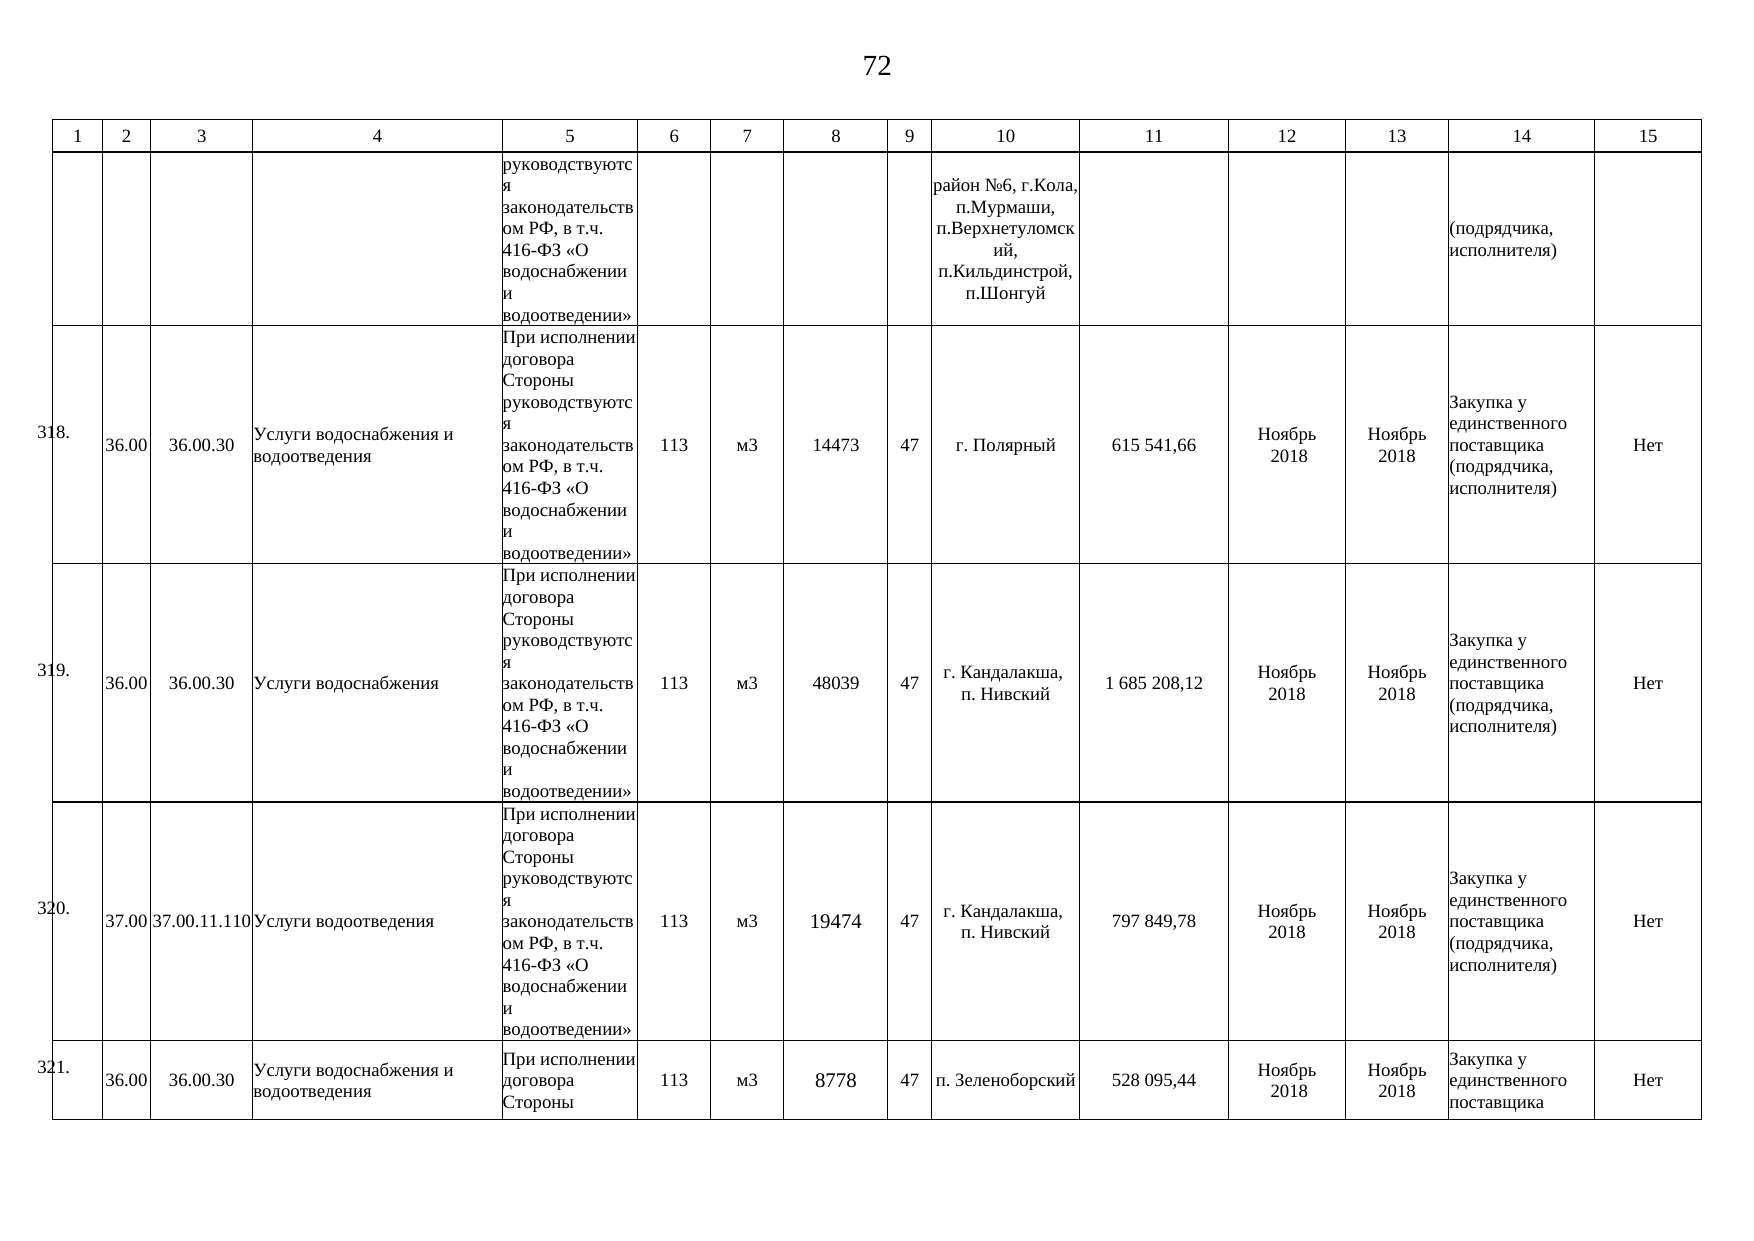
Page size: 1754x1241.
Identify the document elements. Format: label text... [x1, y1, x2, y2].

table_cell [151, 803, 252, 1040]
table_header 2 [103, 120, 150, 151]
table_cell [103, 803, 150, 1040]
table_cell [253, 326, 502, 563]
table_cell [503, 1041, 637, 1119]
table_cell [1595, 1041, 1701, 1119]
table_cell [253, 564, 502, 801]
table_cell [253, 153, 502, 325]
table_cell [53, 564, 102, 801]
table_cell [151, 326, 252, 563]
table_header 10 [932, 120, 1079, 151]
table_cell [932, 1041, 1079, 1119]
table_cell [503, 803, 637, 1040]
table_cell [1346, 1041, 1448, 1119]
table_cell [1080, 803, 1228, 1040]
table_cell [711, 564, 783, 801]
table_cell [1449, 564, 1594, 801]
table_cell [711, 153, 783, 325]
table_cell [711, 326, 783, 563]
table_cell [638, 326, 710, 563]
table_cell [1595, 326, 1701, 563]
table_header 6 [638, 120, 710, 151]
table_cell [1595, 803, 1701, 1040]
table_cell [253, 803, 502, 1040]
table_header 13 [1346, 120, 1448, 151]
table_header 12 [1229, 120, 1345, 151]
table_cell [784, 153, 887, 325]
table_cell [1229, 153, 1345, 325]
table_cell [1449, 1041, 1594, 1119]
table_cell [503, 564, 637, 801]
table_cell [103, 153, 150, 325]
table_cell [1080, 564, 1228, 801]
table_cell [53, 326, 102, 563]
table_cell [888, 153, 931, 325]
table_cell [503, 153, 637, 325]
table_header 3 [151, 120, 252, 151]
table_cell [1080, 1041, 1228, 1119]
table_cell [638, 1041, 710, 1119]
table_header 8 [784, 120, 887, 151]
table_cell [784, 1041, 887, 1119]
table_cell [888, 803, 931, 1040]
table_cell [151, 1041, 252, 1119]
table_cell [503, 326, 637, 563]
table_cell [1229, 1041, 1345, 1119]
table_header 4 [253, 120, 502, 151]
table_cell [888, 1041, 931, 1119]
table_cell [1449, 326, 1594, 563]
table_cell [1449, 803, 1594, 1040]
table_header 7 [711, 120, 783, 151]
table_header 15 [1595, 120, 1701, 151]
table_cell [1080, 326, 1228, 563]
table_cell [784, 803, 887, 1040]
table_header 1 [53, 120, 102, 151]
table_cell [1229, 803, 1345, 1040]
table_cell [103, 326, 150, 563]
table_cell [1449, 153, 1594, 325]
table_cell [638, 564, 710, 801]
table_header 9 [888, 120, 931, 151]
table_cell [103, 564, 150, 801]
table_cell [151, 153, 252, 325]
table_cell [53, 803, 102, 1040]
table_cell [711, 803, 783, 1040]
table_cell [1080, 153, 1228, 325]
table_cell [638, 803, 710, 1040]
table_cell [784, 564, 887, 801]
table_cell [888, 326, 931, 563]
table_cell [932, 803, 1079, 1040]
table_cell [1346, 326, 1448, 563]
table_header 14 [1449, 120, 1594, 151]
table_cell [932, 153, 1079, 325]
table_header 5 [503, 120, 637, 151]
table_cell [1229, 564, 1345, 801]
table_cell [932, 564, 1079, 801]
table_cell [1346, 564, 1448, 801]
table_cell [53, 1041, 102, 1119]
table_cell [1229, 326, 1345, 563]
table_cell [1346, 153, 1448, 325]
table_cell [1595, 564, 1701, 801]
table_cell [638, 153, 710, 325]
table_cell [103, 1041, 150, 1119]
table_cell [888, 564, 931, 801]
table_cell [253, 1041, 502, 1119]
table_header 11 [1080, 120, 1228, 151]
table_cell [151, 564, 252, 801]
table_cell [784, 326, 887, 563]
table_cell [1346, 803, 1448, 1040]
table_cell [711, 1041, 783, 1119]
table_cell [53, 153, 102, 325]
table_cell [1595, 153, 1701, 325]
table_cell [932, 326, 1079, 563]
